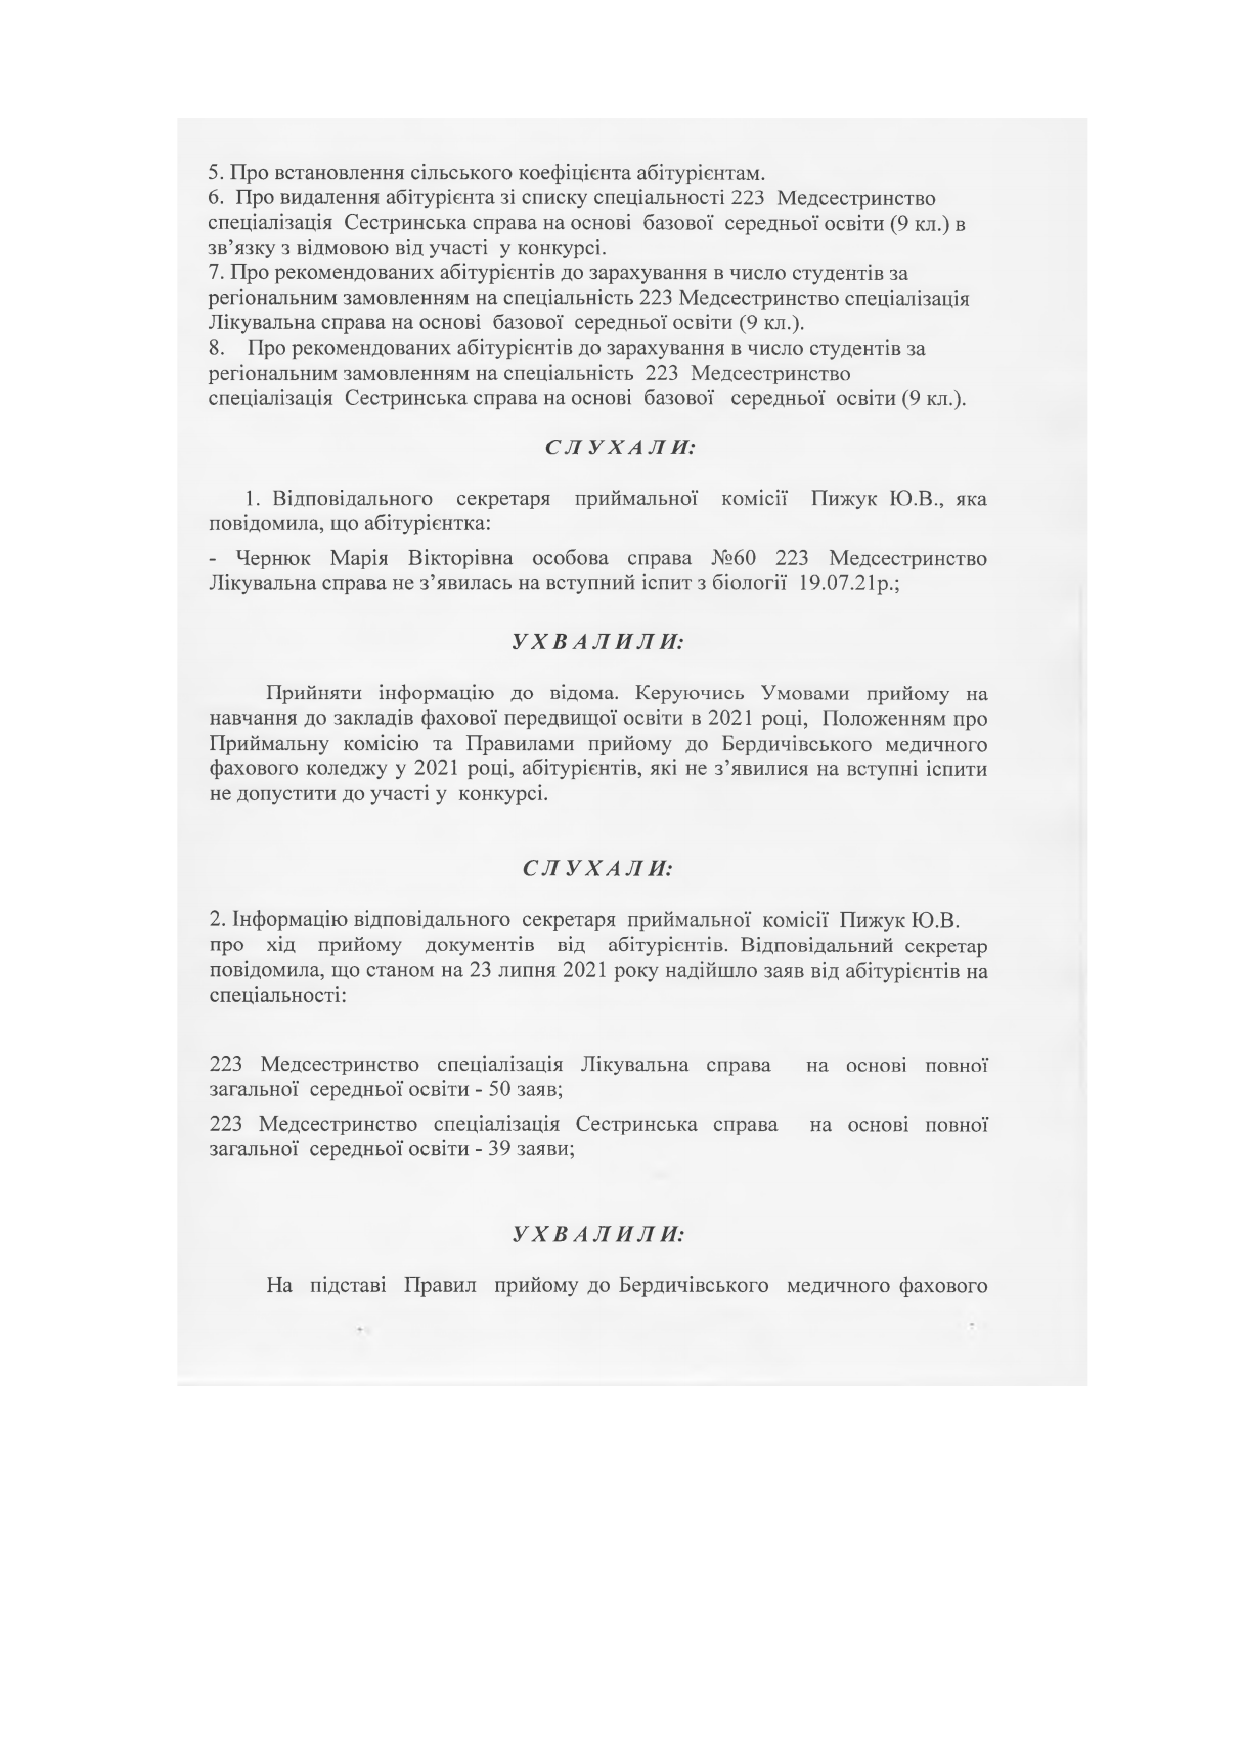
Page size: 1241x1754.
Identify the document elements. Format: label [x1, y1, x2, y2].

picture [177, 118, 1088, 1386]
